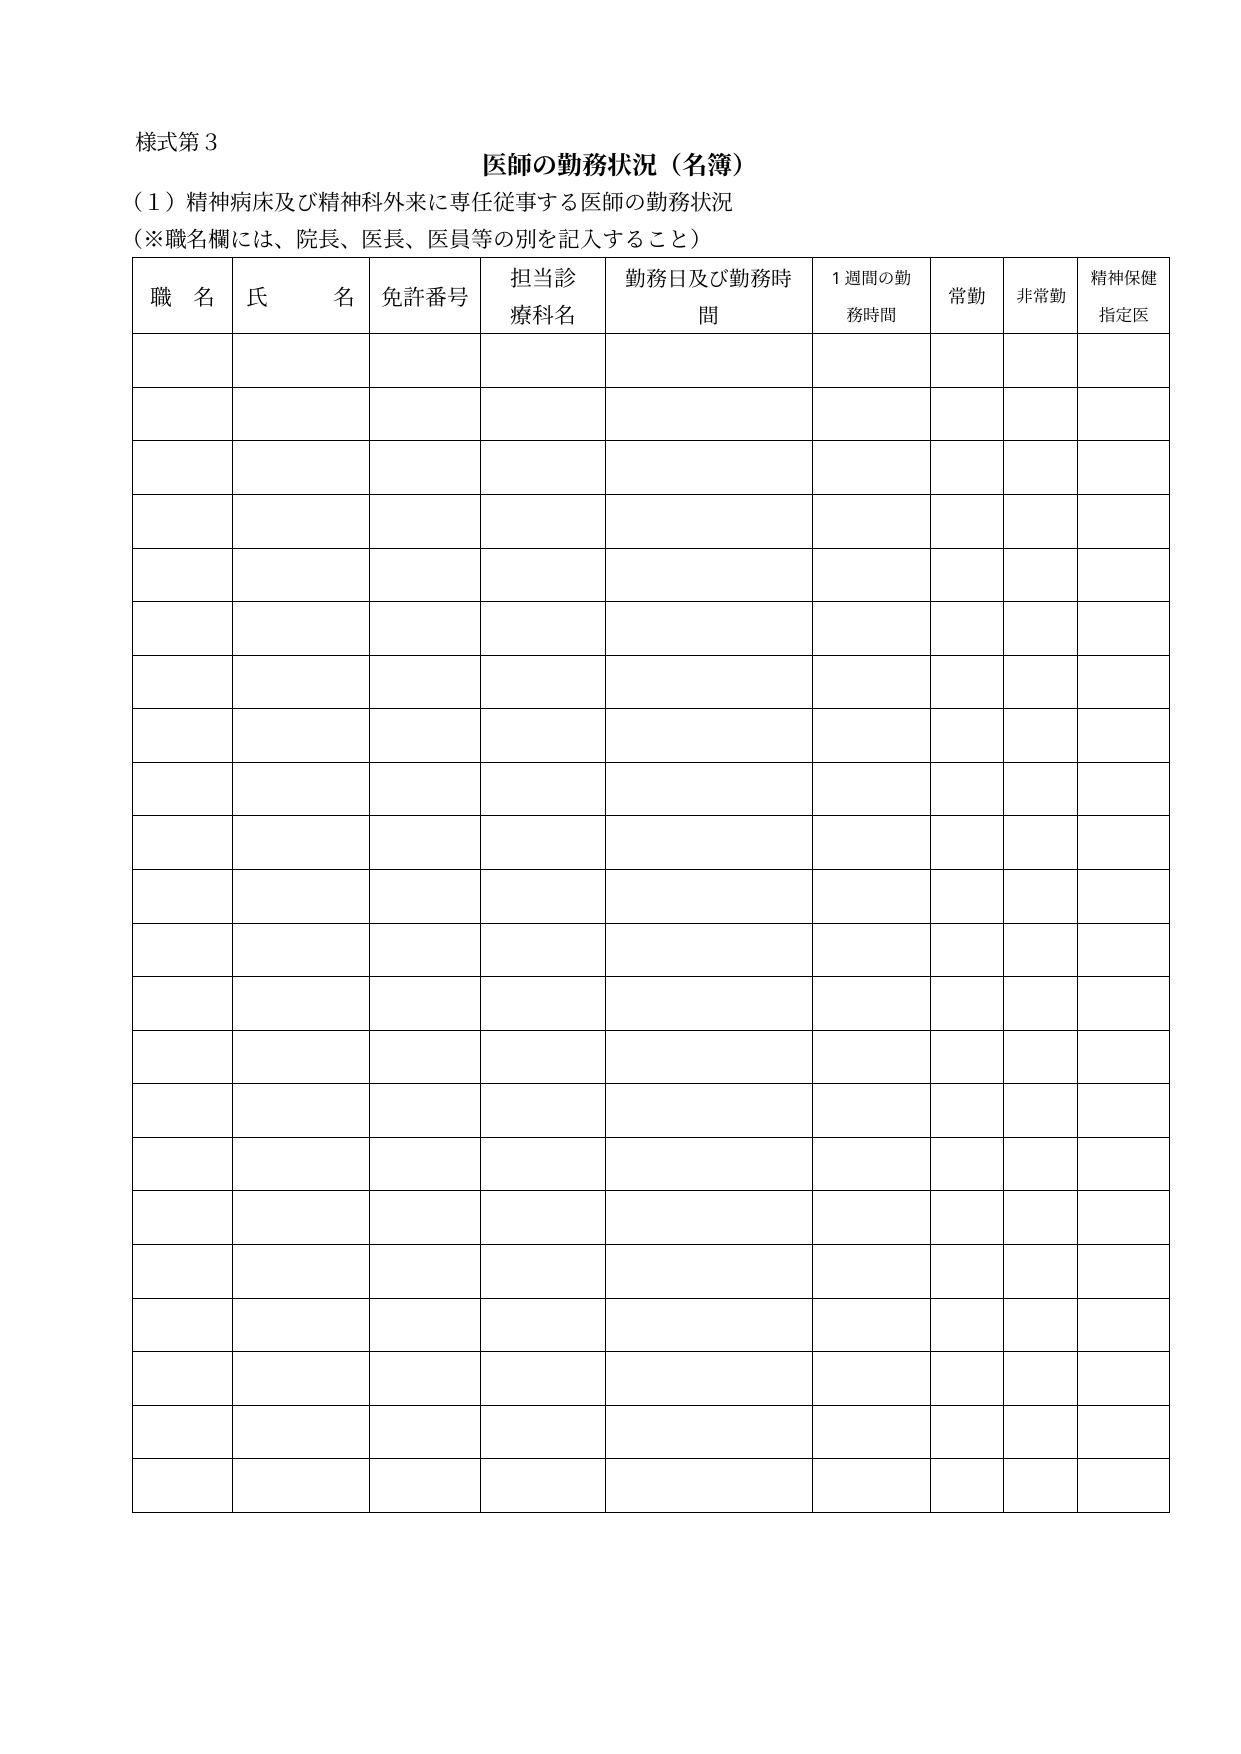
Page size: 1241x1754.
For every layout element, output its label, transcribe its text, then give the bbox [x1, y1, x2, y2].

table_cell [370, 1299, 480, 1351]
table_cell [931, 977, 1003, 1029]
table_cell [370, 977, 480, 1029]
table_cell [481, 763, 605, 815]
table_cell [133, 1299, 232, 1351]
table_cell [370, 709, 480, 762]
table_cell [133, 1084, 232, 1137]
table_cell [606, 1191, 812, 1244]
table_header 担当診 療科名 [481, 258, 605, 333]
table_cell [133, 763, 232, 815]
table_cell [931, 656, 1003, 708]
table_cell [813, 495, 930, 547]
table_cell [1078, 602, 1169, 654]
table_cell [1078, 549, 1169, 601]
table_cell [931, 495, 1003, 547]
text （※職名欄には、院長、医長、医員等の別を記入すること） [121, 220, 1104, 257]
table_cell [1004, 709, 1077, 762]
table_cell [133, 1406, 232, 1458]
table_header 1週間の勤務時間 [813, 258, 930, 333]
table_cell [370, 1459, 480, 1512]
table_cell [481, 1459, 605, 1512]
table_cell [606, 1084, 812, 1137]
table_cell [233, 763, 369, 815]
table_cell [606, 870, 812, 922]
table_cell [931, 1459, 1003, 1512]
table_cell [813, 602, 930, 654]
table_cell [370, 656, 480, 708]
table_cell [370, 1138, 480, 1190]
table_cell [606, 1138, 812, 1190]
table_cell [481, 1299, 605, 1351]
table_cell [233, 1352, 369, 1404]
table_cell [1078, 1138, 1169, 1190]
table_cell [931, 1191, 1003, 1244]
table_cell [813, 441, 930, 494]
table_cell [813, 334, 930, 387]
table_cell [481, 549, 605, 601]
table_cell [813, 709, 930, 762]
table_cell [1078, 709, 1169, 762]
table_cell [133, 1138, 232, 1190]
table_cell [481, 656, 605, 708]
table_cell [481, 1084, 605, 1137]
table_cell [931, 1352, 1003, 1404]
table_cell [606, 816, 812, 869]
table_cell [1004, 1191, 1077, 1244]
table_header 常勤 [931, 258, 1003, 333]
table_cell [1078, 1459, 1169, 1512]
table_cell [1004, 1459, 1077, 1512]
table_cell [370, 1245, 480, 1297]
table_cell [813, 656, 930, 708]
table_cell [1004, 1245, 1077, 1297]
table_cell [931, 1406, 1003, 1458]
table_cell [133, 602, 232, 654]
table_cell [606, 1352, 812, 1404]
table_cell [370, 816, 480, 869]
table_cell [931, 1084, 1003, 1137]
table_cell [1078, 870, 1169, 922]
table_cell [133, 334, 232, 387]
table_cell [813, 1031, 930, 1083]
table_cell [133, 441, 232, 494]
table_cell [813, 977, 930, 1029]
table_cell [133, 1191, 232, 1244]
table_cell [606, 924, 812, 976]
table_cell [1078, 1031, 1169, 1083]
table_cell [370, 334, 480, 387]
table_cell [931, 441, 1003, 494]
table_cell [481, 816, 605, 869]
table_cell [1004, 924, 1077, 976]
table_cell [133, 495, 232, 547]
table_cell [606, 1459, 812, 1512]
table_cell [813, 1084, 930, 1137]
table_cell [1004, 763, 1077, 815]
table_cell [233, 816, 369, 869]
table_cell [813, 388, 930, 440]
table_cell [931, 1138, 1003, 1190]
table_cell [1004, 441, 1077, 494]
text 医師の勤務状況（名簿） [136, 145, 1104, 182]
table_cell [233, 1084, 369, 1137]
table_cell [133, 1352, 232, 1404]
table_cell [481, 441, 605, 494]
table_cell [1004, 1084, 1077, 1137]
table_cell [233, 1299, 369, 1351]
table_cell [606, 1299, 812, 1351]
table_cell [133, 977, 232, 1029]
table_cell [481, 1138, 605, 1190]
table_cell [133, 870, 232, 922]
table_cell [1004, 1352, 1077, 1404]
table_cell [1078, 495, 1169, 547]
table_cell [931, 816, 1003, 869]
table_cell [606, 441, 812, 494]
table_cell [1004, 1138, 1077, 1190]
table_cell [1004, 1031, 1077, 1083]
table_cell [370, 870, 480, 922]
table_cell [606, 1245, 812, 1297]
text （１）精神病床及び精神科外来に専任従事する医師の勤務状況 [121, 182, 1104, 220]
table_cell [370, 549, 480, 601]
table_cell [370, 763, 480, 815]
table_cell [1004, 602, 1077, 654]
table_cell [1004, 1406, 1077, 1458]
table_cell [370, 602, 480, 654]
table_cell [1078, 388, 1169, 440]
table_cell [233, 334, 369, 387]
table_cell [1004, 656, 1077, 708]
table_cell [233, 441, 369, 494]
table_cell [1078, 1299, 1169, 1351]
table_cell [133, 709, 232, 762]
table_cell [813, 1245, 930, 1297]
table_cell [233, 709, 369, 762]
table_cell [481, 870, 605, 922]
table_cell [606, 495, 812, 547]
table_cell [606, 1406, 812, 1458]
table_cell [481, 1191, 605, 1244]
table_cell [1078, 763, 1169, 815]
table_cell [813, 1459, 930, 1512]
table_cell [481, 334, 605, 387]
table_cell [813, 549, 930, 601]
table_cell [133, 924, 232, 976]
table_cell [931, 602, 1003, 654]
table_cell [233, 549, 369, 601]
table_cell [606, 656, 812, 708]
table_cell [233, 1245, 369, 1297]
table_cell [1004, 977, 1077, 1029]
table_cell [481, 602, 605, 654]
table_cell [931, 1245, 1003, 1297]
table_cell [813, 816, 930, 869]
table_cell [233, 1138, 369, 1190]
table_cell [370, 1352, 480, 1404]
table_cell [1078, 1245, 1169, 1297]
table_cell [1004, 334, 1077, 387]
table_cell [481, 977, 605, 1029]
table_cell [1078, 441, 1169, 494]
table_cell [1004, 388, 1077, 440]
table_cell [1078, 1406, 1169, 1458]
table_cell [931, 388, 1003, 440]
table_cell [370, 388, 480, 440]
table_cell [813, 924, 930, 976]
table_cell [481, 1245, 605, 1297]
table_cell [233, 1406, 369, 1458]
table_cell [233, 870, 369, 922]
table_cell [233, 977, 369, 1029]
table_cell [370, 1191, 480, 1244]
table_cell [233, 388, 369, 440]
table_cell [1078, 656, 1169, 708]
table_cell [1004, 870, 1077, 922]
table_cell [1004, 549, 1077, 601]
table_cell [133, 1031, 232, 1083]
table_cell [931, 924, 1003, 976]
table_cell [606, 977, 812, 1029]
table_cell [370, 1031, 480, 1083]
table_cell [233, 656, 369, 708]
table_header 精神保健指定医 [1078, 258, 1169, 333]
table_cell [233, 1191, 369, 1244]
table_cell [813, 763, 930, 815]
table_cell [133, 816, 232, 869]
table_cell [931, 334, 1003, 387]
table_cell [1078, 1352, 1169, 1404]
table_cell [133, 388, 232, 440]
table_cell [606, 763, 812, 815]
table_cell [370, 924, 480, 976]
table_cell [481, 495, 605, 547]
table_cell [370, 1084, 480, 1137]
table_cell [931, 763, 1003, 815]
table_cell [606, 709, 812, 762]
table_header 免許番号 [370, 258, 480, 333]
table_cell [606, 602, 812, 654]
table_cell [481, 1352, 605, 1404]
table_cell [1078, 1191, 1169, 1244]
table_cell [813, 1352, 930, 1404]
table_cell [606, 388, 812, 440]
table_cell [931, 549, 1003, 601]
table_cell [931, 870, 1003, 922]
table_header 氏 名 [233, 258, 369, 333]
table_cell [133, 1245, 232, 1297]
table_cell [233, 602, 369, 654]
table_cell [370, 441, 480, 494]
table_cell [481, 924, 605, 976]
table_cell [481, 1031, 605, 1083]
table_cell [370, 1406, 480, 1458]
table_cell [1078, 334, 1169, 387]
table_cell [931, 1299, 1003, 1351]
table_cell [233, 1031, 369, 1083]
table_cell [1078, 1084, 1169, 1137]
table_cell [233, 1459, 369, 1512]
table_cell [606, 549, 812, 601]
table_cell [481, 1406, 605, 1458]
table_cell [1078, 977, 1169, 1029]
table_cell [813, 1138, 930, 1190]
table_cell [813, 1299, 930, 1351]
table_header 職 名 [133, 258, 232, 333]
table_cell [813, 1406, 930, 1458]
table_header 非常勤 [1004, 258, 1077, 333]
table_cell [813, 1191, 930, 1244]
table_cell [1004, 1299, 1077, 1351]
table_cell [606, 1031, 812, 1083]
table_cell [233, 924, 369, 976]
table_cell [133, 549, 232, 601]
table_cell [1078, 816, 1169, 869]
table_cell [370, 495, 480, 547]
table_cell [1004, 495, 1077, 547]
table_cell [606, 334, 812, 387]
table_header 勤務日及び勤務時間 [606, 258, 812, 333]
table_cell [1078, 924, 1169, 976]
table_cell [481, 388, 605, 440]
table_cell [133, 656, 232, 708]
table_cell [1004, 816, 1077, 869]
table_cell [133, 1459, 232, 1512]
table_cell [931, 709, 1003, 762]
table_cell [481, 709, 605, 762]
table_cell [233, 495, 369, 547]
table_cell [931, 1031, 1003, 1083]
table_cell [813, 870, 930, 922]
